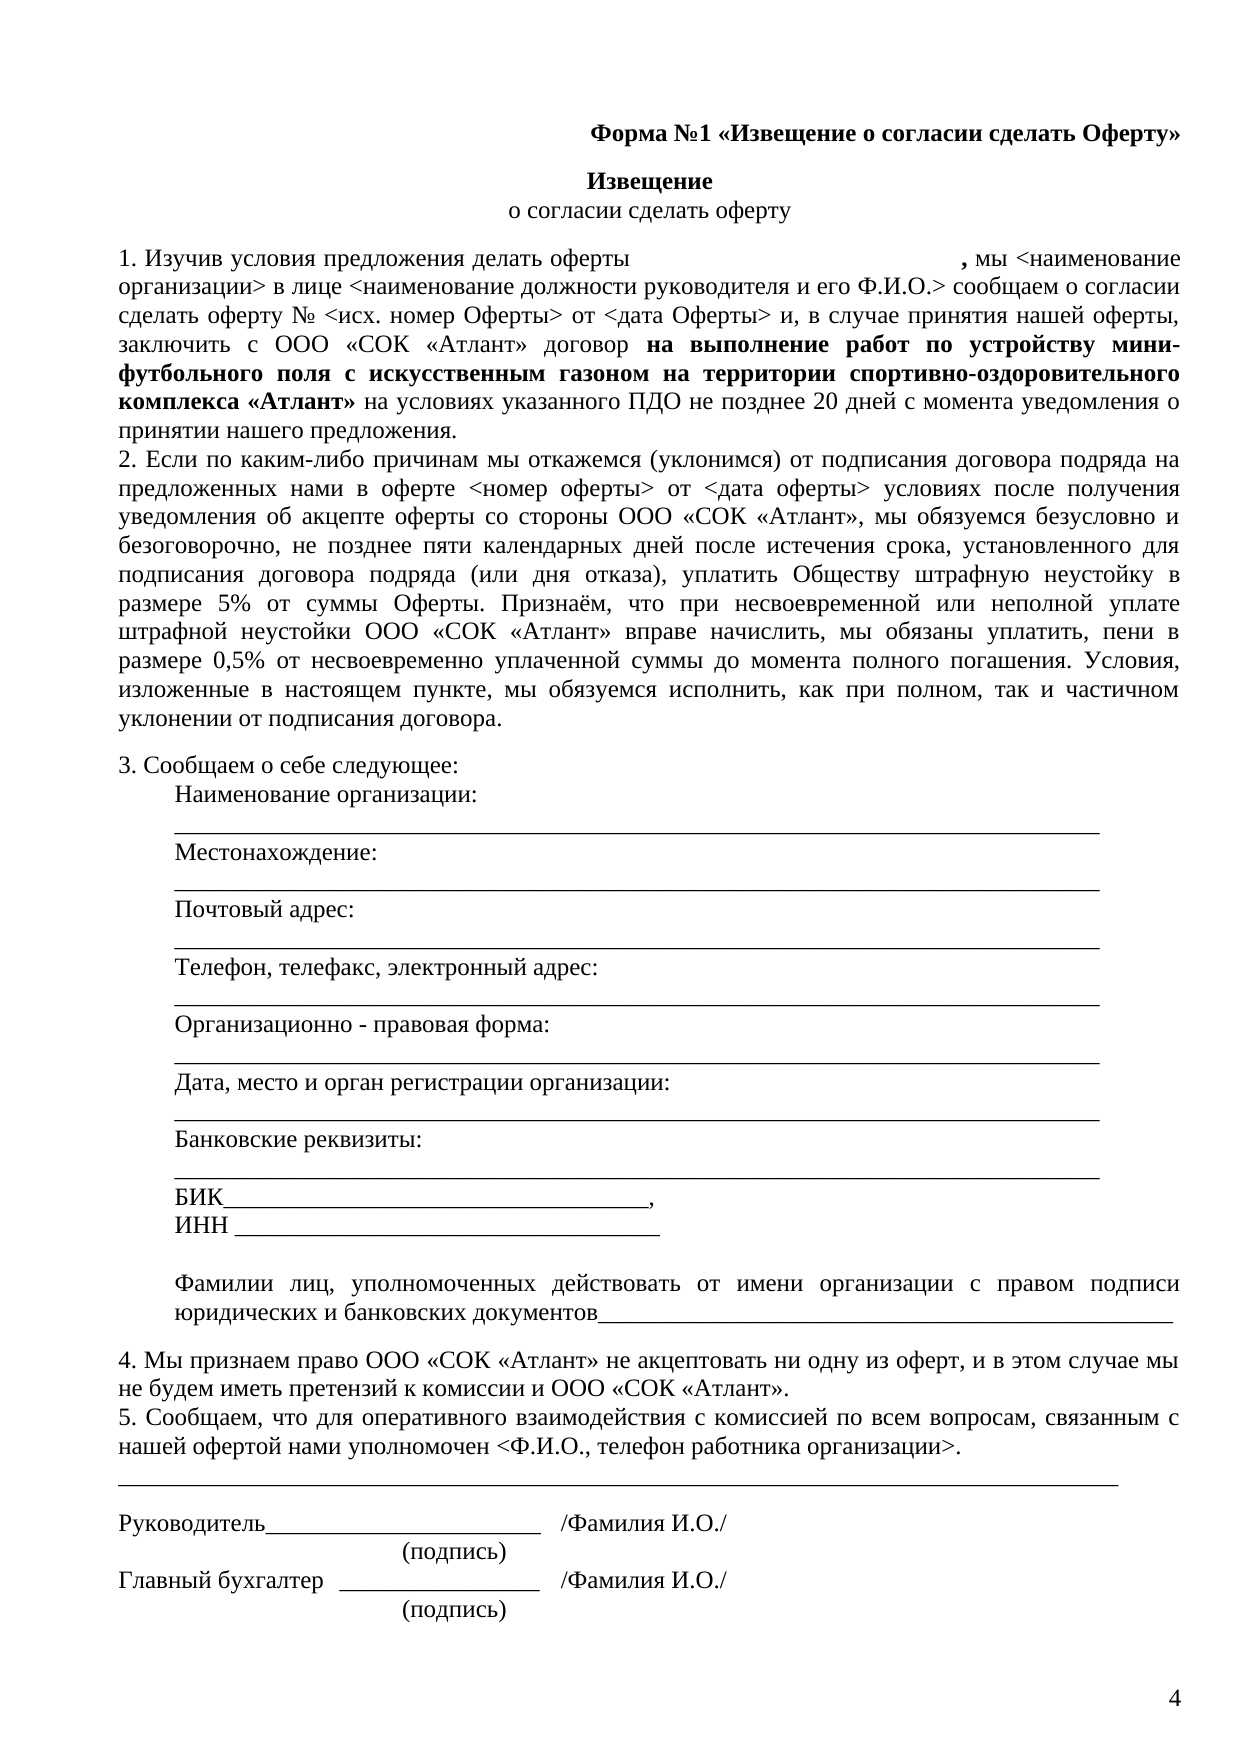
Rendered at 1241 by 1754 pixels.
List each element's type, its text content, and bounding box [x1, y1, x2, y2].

text Почтовый адрес: __________________________________________________________________________ [174, 894, 1181, 952]
text 2. Если по каким-либо причинам мы откажемся (уклонимся) от подписания договора подряда на предложенных нами в оферте <номер оферты> от <дата оферты> условиях после получения уведомления об акцепте оферты со стороны ООО «СОК «Атлант», мы обязуемся безусловно и безоговорочно, не позднее пяти календарных дней после истечения срока, установленного для подписания договора подряда (или дня отказа), уплатить Обществу штрафную неустойку в размере 5% от суммы Оферты. Признаём, что при несвоевременной или неполной уплате штрафной неустойки ООО «СОК «Атлант» вправе начислить, мы обязаны уплатить, пени в размере 0,5% от несвоевременно уплаченной суммы до момента полного погашения. Условия, изложенные в настоящем пункте, мы обязуемся исполнить, как при полном, так и частичном уклонении от подписания договора. [118, 444, 1181, 731]
text Дата, место и орган регистрации организации: __________________________________________________________________________ [174, 1067, 1181, 1124]
text (подпись) [118, 1536, 1181, 1565]
text Руководитель ______________________ /Фамилия И.О./ [118, 1508, 1181, 1536]
text 1. Изучив условия предложения делать оферты , мы <наименование организации> в лице <наименование должности руководителя и его Ф.И.О.> сообщаем о согласии сделать оферту № <исх. номер Оферты> от <дата Оферты> и, в случае принятия нашей оферты, заключить с ООО «СОК «Атлант» договор на выполнение работ по устройству мини-футбольного поля с искусственным газоном на территории спортивно-оздоровительного комплекса «Атлант» на условиях указанного ПДО не позднее 20 дней с момента уведомления о принятии нашего предложения. [118, 243, 1181, 444]
text Главный бухгалтер ________________ /Фамилия И.О./ [118, 1565, 1181, 1594]
text о согласии сделать оферту [118, 195, 1181, 223]
text Телефон, телефакс, электронный адрес: __________________________________________________________________________ [174, 952, 1181, 1009]
text Местонахождение: __________________________________________________________________________ [174, 837, 1181, 894]
text Фамилии лиц, уполномоченных действовать от имени организации с правом подписи юридических и банковских документов______________________________________________ [174, 1268, 1181, 1326]
text 4. Мы признаем право ООО «СОК «Атлант» не акцептовать ни одну из оферт, и в этом случае мы не будем иметь претензий к комиссии и ООО «СОК «Атлант». [118, 1345, 1181, 1402]
text 3. Сообщаем о себе следующее: [118, 751, 1181, 779]
text Организационно - правовая форма: __________________________________________________________________________ [174, 1009, 1181, 1067]
text Банковские реквизиты: __________________________________________________________________________ [174, 1124, 1181, 1182]
text Форма №1 «Извещение о согласии сделать Оферту» [118, 118, 1181, 147]
text Извещение [118, 166, 1181, 195]
text ИНН __________________________________ [174, 1211, 1181, 1239]
text (подпись) [266, 1594, 1181, 1623]
text Наименование организации: __________________________________________________________________________ [174, 779, 1181, 837]
text ________________________________________________________________________________ [118, 1460, 1181, 1488]
text 5. Сообщаем, что для оперативного взаимодействия с комиссией по всем вопросам, связанным с нашей офертой нами уполномочен <Ф.И.О., телефон работника организации>. [118, 1402, 1181, 1460]
text БИК__________________________________, [174, 1182, 1181, 1211]
